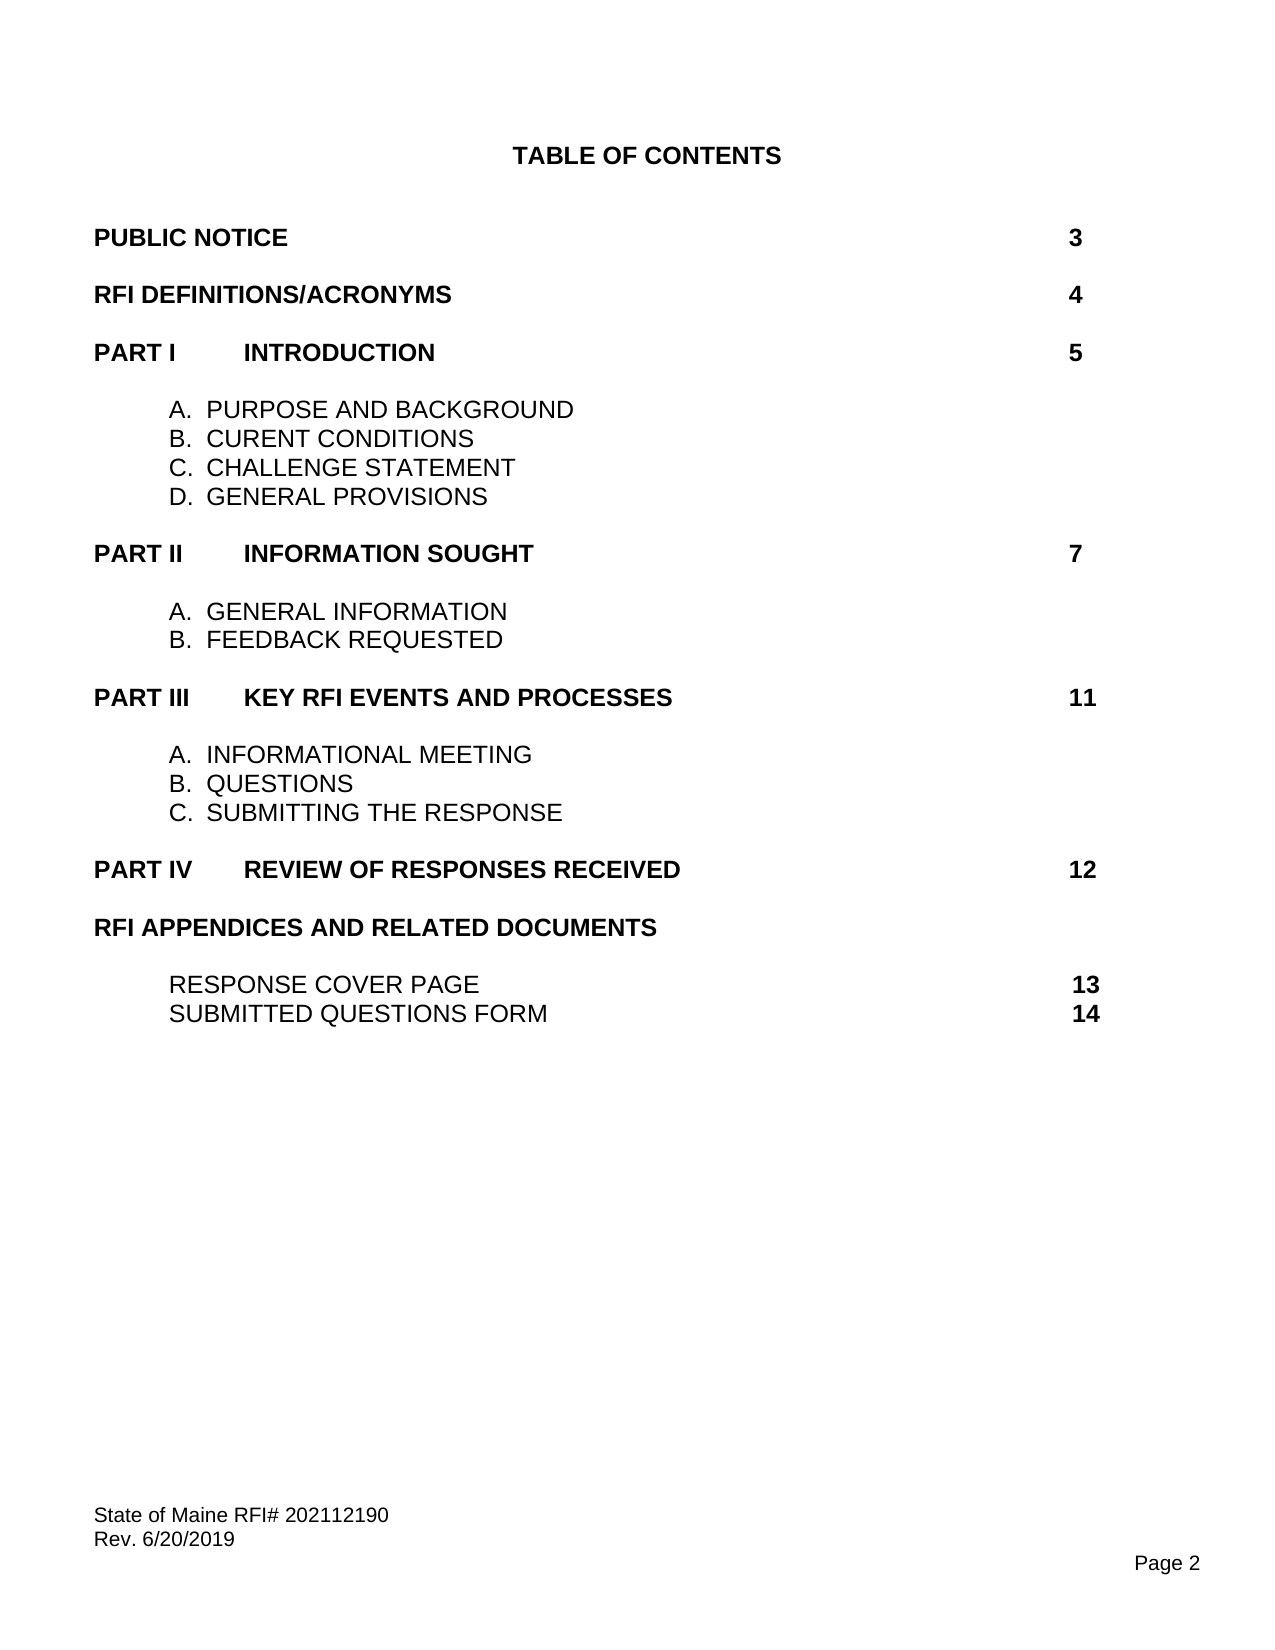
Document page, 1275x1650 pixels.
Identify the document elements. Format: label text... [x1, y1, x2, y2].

text PART II INFORMATION SOUGHT 7 [94, 539, 1200, 568]
text PUBLIC NOTICE 3 [94, 223, 1200, 251]
list GENERAL INFORMATION [169, 596, 1200, 625]
text PART I INTRODUCTION 5 [94, 338, 1200, 366]
list QUESTIONS [169, 769, 1200, 798]
list FEEDBACK REQUESTED [169, 625, 1200, 654]
text PART IV REVIEW OF RESPONSES RECEIVED 12 [94, 855, 1200, 884]
list CHALLENGE STATEMENT [169, 453, 1200, 481]
text RFI DEFINITIONS/ACRONYMS 4 [94, 280, 1200, 309]
list GENERAL PROVISIONS [169, 481, 1200, 510]
text RFI APPENDICES AND RELATED DOCUMENTS [94, 913, 1200, 941]
list SUBMITTING THE RESPONSE [169, 798, 1200, 826]
list CURENT CONDITIONS [169, 424, 1200, 453]
text SUBMITTED QUESTIONS FORM 14 [94, 999, 1200, 1028]
subtitle TABLE OF CONTENTS [94, 141, 1200, 170]
text RESPONSE COVER PAGE 13 [94, 970, 1200, 999]
list INFORMATIONAL MEETING [169, 740, 1200, 769]
text PART III KEY RFI EVENTS AND PROCESSES 11 [94, 683, 1200, 711]
list PURPOSE AND BACKGROUND [169, 395, 1200, 424]
